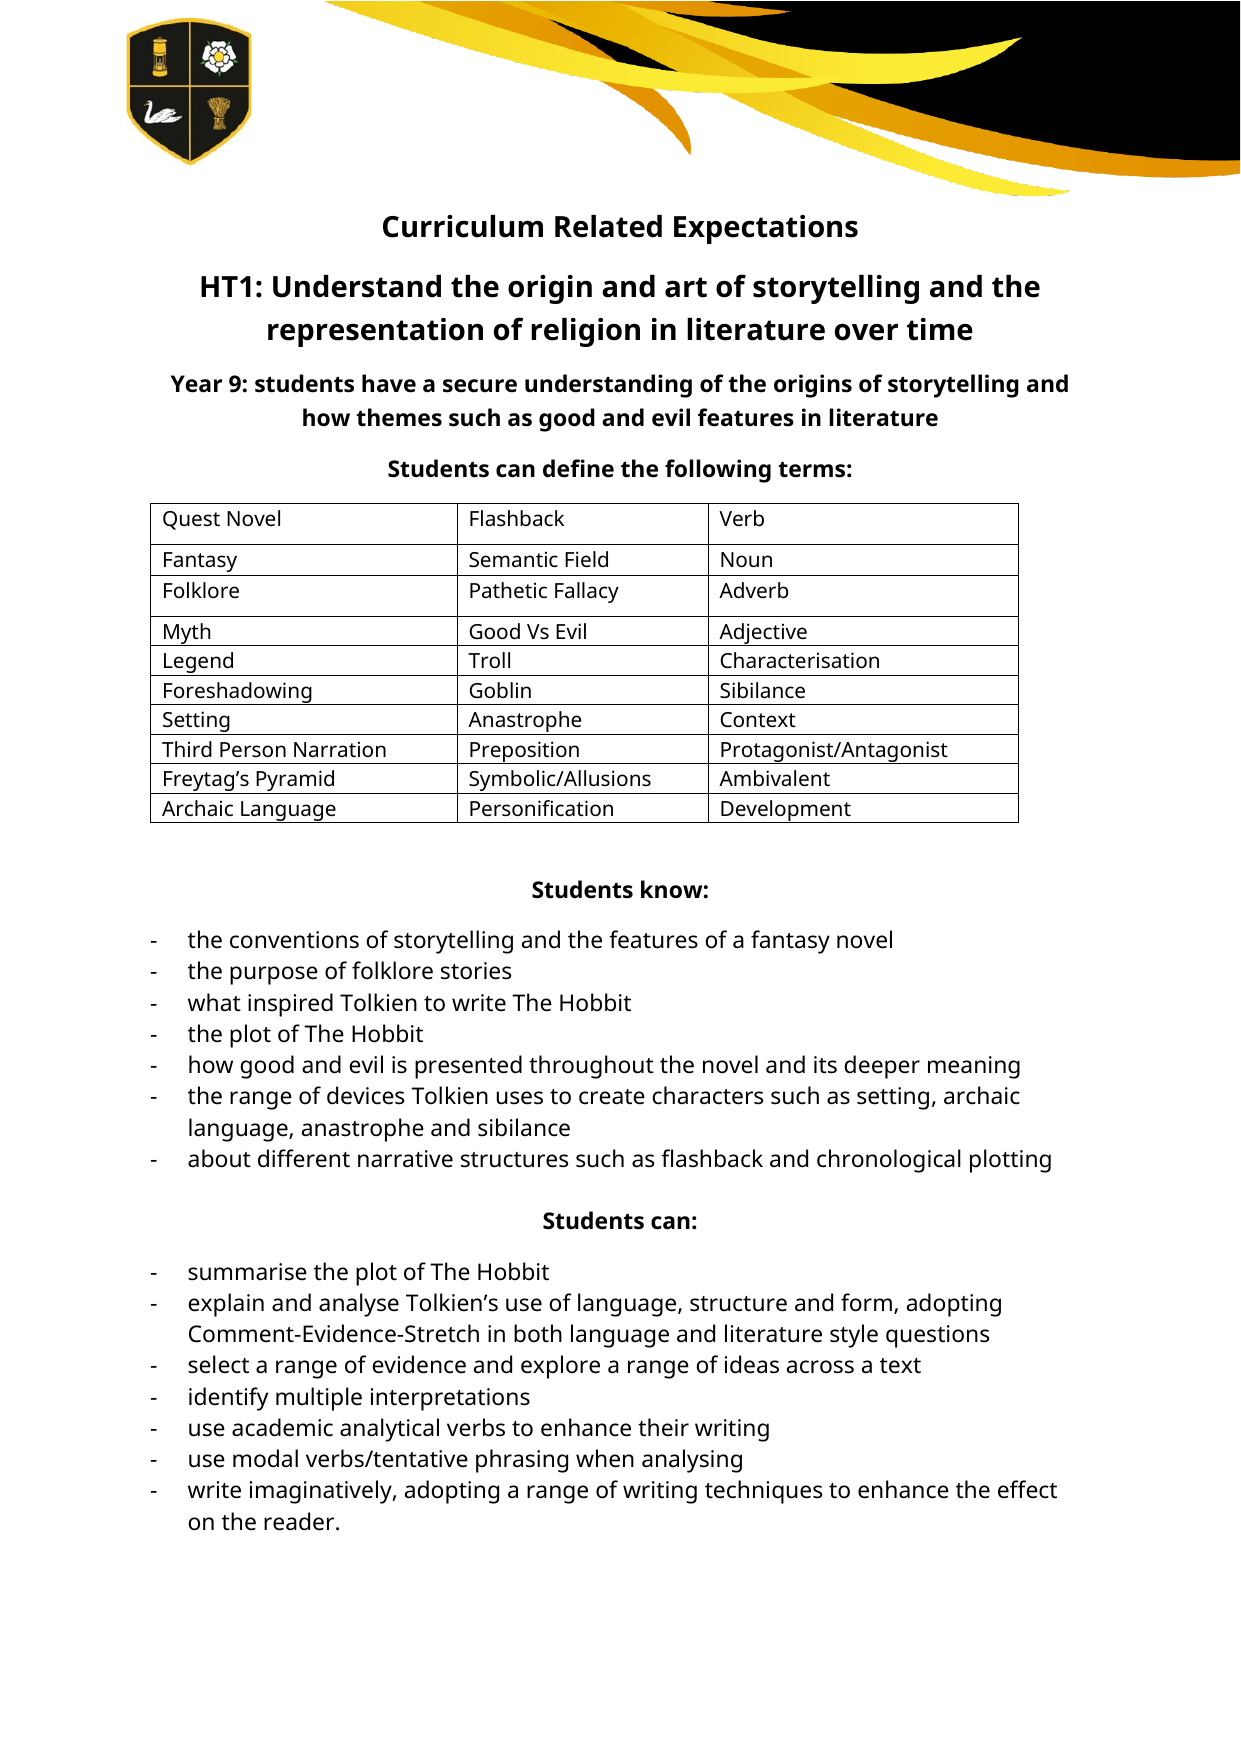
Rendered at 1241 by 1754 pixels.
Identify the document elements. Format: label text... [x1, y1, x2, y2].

list the plot of The Hobbit [150, 1018, 1090, 1049]
table_cell Archaic Language [151, 794, 457, 822]
list the conventions of storytelling and the features of a fantasy novel [150, 924, 1090, 955]
table_cell Fantasy [151, 545, 457, 575]
list about different narrative structures such as flashback and chronological plotting [150, 1143, 1090, 1174]
list write imaginatively, adopting a range of writing techniques to enhance the effect on the reader. [150, 1474, 1090, 1537]
table_cell Foreshadowing [151, 676, 457, 704]
table_cell Third Person Narration [151, 735, 457, 763]
table_cell Freytag’s Pyramid [151, 764, 457, 793]
table_cell Semantic Field [458, 545, 708, 575]
table_cell Preposition [458, 735, 708, 763]
table_cell Legend [151, 646, 457, 675]
list select a range of evidence and explore a range of ideas across a text [150, 1349, 1090, 1381]
list the purpose of folklore stories [150, 955, 1090, 987]
list use modal verbs/tentative phrasing when analysing [150, 1443, 1090, 1474]
table_cell Pathetic Fallacy [458, 576, 708, 616]
text Students can define the following terms: [150, 453, 1090, 484]
table_cell Good Vs Evil [458, 617, 708, 645]
table_cell Personification [458, 794, 708, 822]
picture [0, 1, 1241, 204]
table_header Verb [709, 504, 1018, 544]
text HT1: Understand the origin and art of storytelling and the representation of religion in literature over time [150, 266, 1090, 349]
list identify multiple interpretations [150, 1381, 1090, 1412]
text Curriculum Related Expectations [150, 150, 1090, 246]
list summarise the plot of The Hobbit [150, 1256, 1090, 1287]
table_cell Adjective [709, 617, 1018, 645]
table_cell Development [709, 794, 1018, 822]
table_cell Sibilance [709, 676, 1018, 704]
list explain and analyse Tolkien’s use of language, structure and form, adopting Comment-Evidence-Stretch in both language and literature style questions [150, 1287, 1090, 1349]
table_cell Setting [151, 705, 457, 734]
list use academic analytical verbs to enhance their writing [150, 1412, 1090, 1443]
text Students know: [150, 874, 1090, 905]
table_cell Protagonist/Antagonist [709, 735, 1018, 763]
table_cell Characterisation [709, 646, 1018, 675]
list the range of devices Tolkien uses to create characters such as setting, archaic language, anastrophe and sibilance [150, 1080, 1090, 1143]
table_cell Goblin [458, 676, 708, 704]
table_cell Myth [151, 617, 457, 645]
table_header Flashback [458, 504, 708, 544]
table_cell Symbolic/Allusions [458, 764, 708, 793]
text Year 9: students have a secure understanding of the origins of storytelling and how themes such as good and evil features in literature [150, 368, 1090, 433]
table_cell Adverb [709, 576, 1018, 616]
table_cell Anastrophe [458, 705, 708, 734]
table_header Quest Novel [151, 504, 457, 544]
list how good and evil is presented throughout the novel and its deeper meaning [150, 1049, 1090, 1080]
table_cell Ambivalent [709, 764, 1018, 793]
table_cell Troll [458, 646, 708, 675]
table_cell Noun [709, 545, 1018, 575]
list what inspired Tolkien to write The Hobbit [150, 987, 1090, 1018]
text Students can: [150, 1205, 1090, 1237]
table_cell Context [709, 705, 1018, 734]
table_cell Folklore [151, 576, 457, 616]
